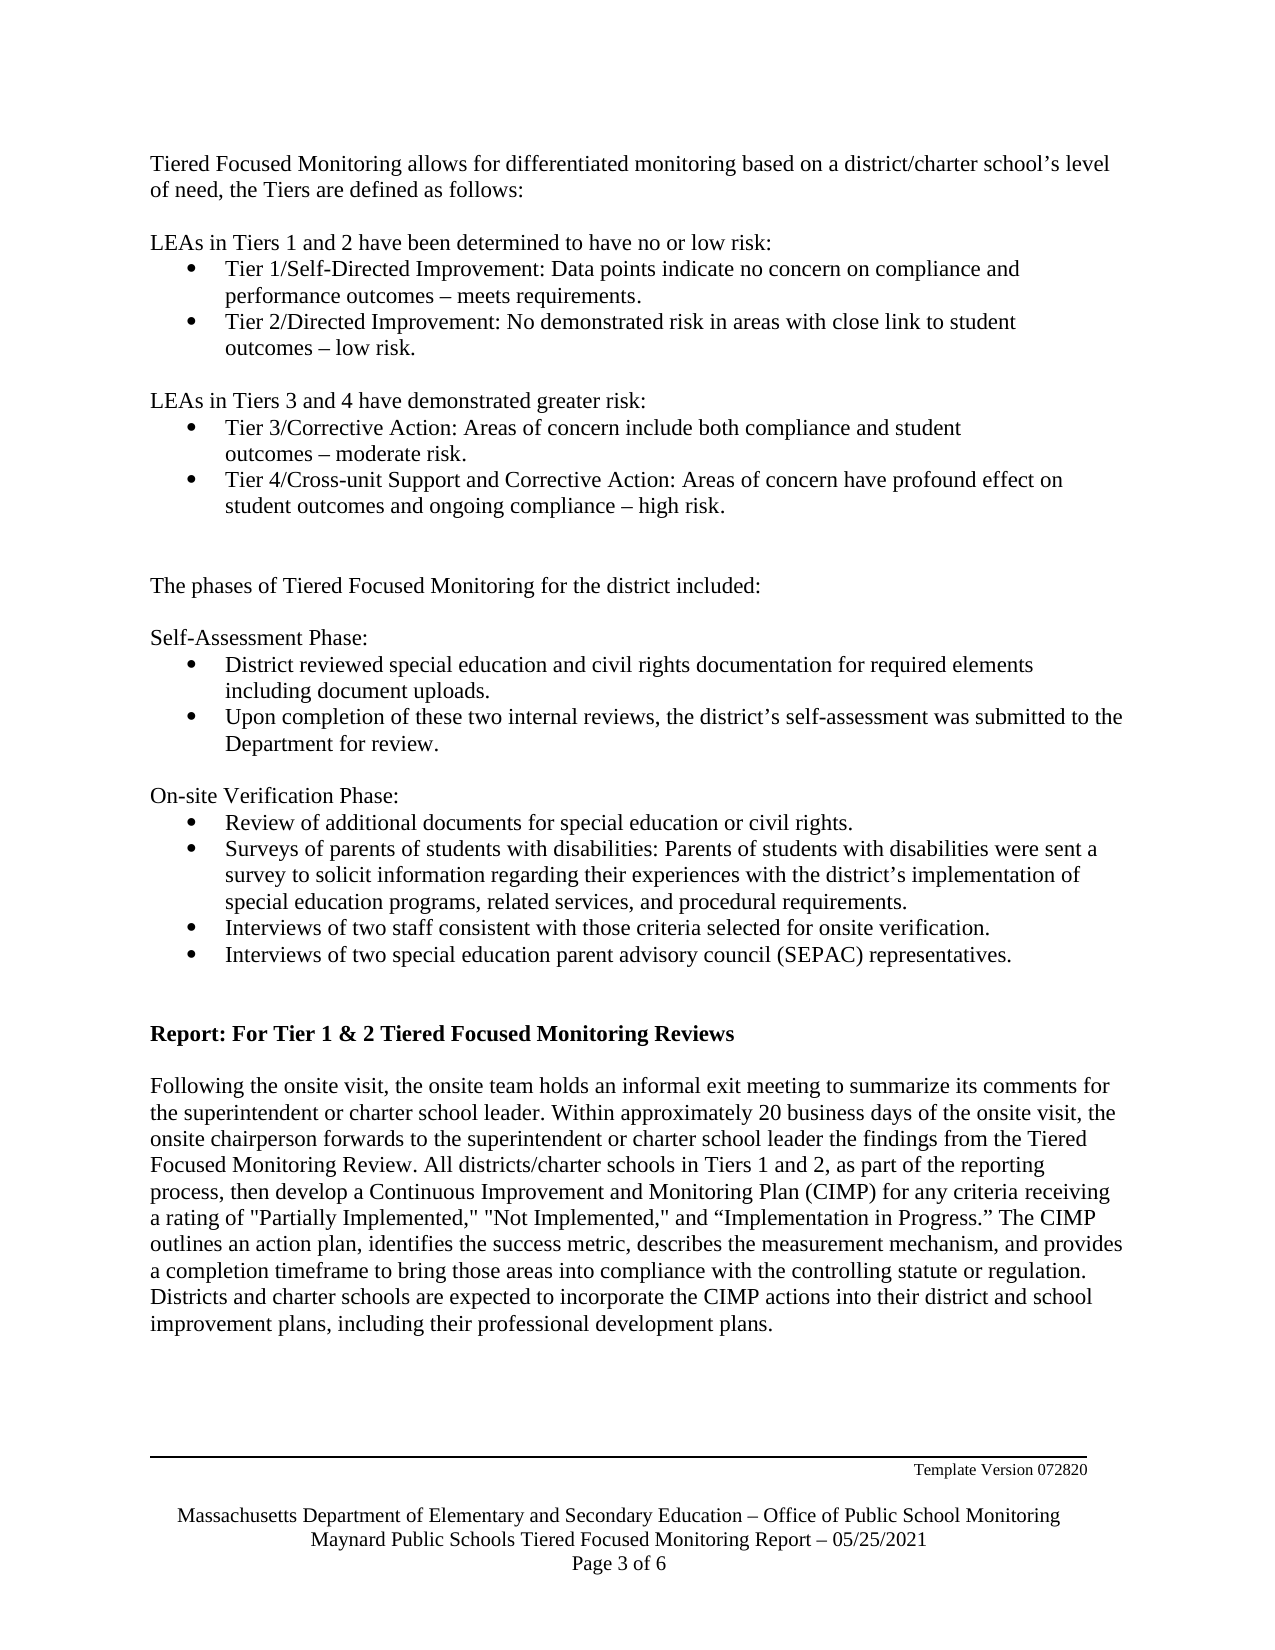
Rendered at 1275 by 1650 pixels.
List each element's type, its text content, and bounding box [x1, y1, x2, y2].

list Surveys of parents of students with disabilities: Parents of students with disabilities were sent a survey to solicit information regarding their experiences with the district’s implementation of special education programs, related services, and procedural requirements. [187, 835, 1125, 914]
list Tier 2/Directed Improvement: No demonstrated risk in areas with close link to student [187, 308, 1125, 334]
text outcomes – low risk. [225, 334, 1125, 361]
list Interviews of two staff consistent with those criteria selected for onsite verification. [187, 914, 1125, 941]
list Interviews of two special education parent advisory council (SEPAC) representatives. [187, 941, 1125, 967]
list Tier 3/Corrective Action: Areas of concern include both compliance and student [187, 413, 1125, 440]
text Report: For Tier 1 & 2 Tiered Focused Monitoring Reviews [150, 1020, 1125, 1046]
list Tier 4/Cross-unit Support and Corrective Action: Areas of concern have profound effect on student outcomes and ongoing compliance – high risk. [187, 466, 1125, 519]
text The phases of Tiered Focused Monitoring for the district included: [150, 572, 1125, 598]
text LEAs in Tiers 1 and 2 have been determined to have no or low risk: [150, 229, 1125, 255]
text On-site Verification Phase: [150, 782, 1125, 809]
text Self-Assessment Phase: [150, 624, 1125, 651]
list District reviewed special education and civil rights documentation for required elements including document uploads. [187, 651, 1125, 703]
text LEAs in Tiers 3 and 4 have demonstrated greater risk: [150, 387, 1125, 413]
text outcomes – moderate risk. [225, 440, 1125, 466]
list Review of additional documents for special education or civil rights. [187, 809, 1125, 835]
text Following the onsite visit, the onsite team holds an informal exit meeting to summarize its comments for the superintendent or charter school leader. Within approximately 20 business days of the onsite visit, the onsite chairperson forwards to the superintendent or charter school leader the findings from the Tiered Focused Monitoring Review. All districts/charter schools in Tiers 1 and 2, as part of the reporting process, then develop a Continuous Improvement and Monitoring Plan (CIMP) for any criteria receiving a rating of "Partially Implemented," "Not Implemented," and “Implementation in Progress.” The CIMP outlines an action plan, identifies the success metric, describes the measurement mechanism, and provides a completion timeframe to bring those areas into compliance with the controlling statute or regulation. Districts and charter schools are expected to incorporate the CIMP actions into their district and school improvement plans, including their professional development plans. [150, 1072, 1125, 1336]
text Tiered Focused Monitoring allows for differentiated monitoring based on a district/charter school’s level of need, the Tiers are defined as follows: [150, 150, 1125, 203]
list Upon completion of these two internal reviews, the district’s self-assessment was submitted to the Department for review. [187, 703, 1125, 756]
list Tier 1/Self-Directed Improvement: Data points indicate no concern on compliance and performance outcomes – meets requirements. [187, 255, 1125, 308]
